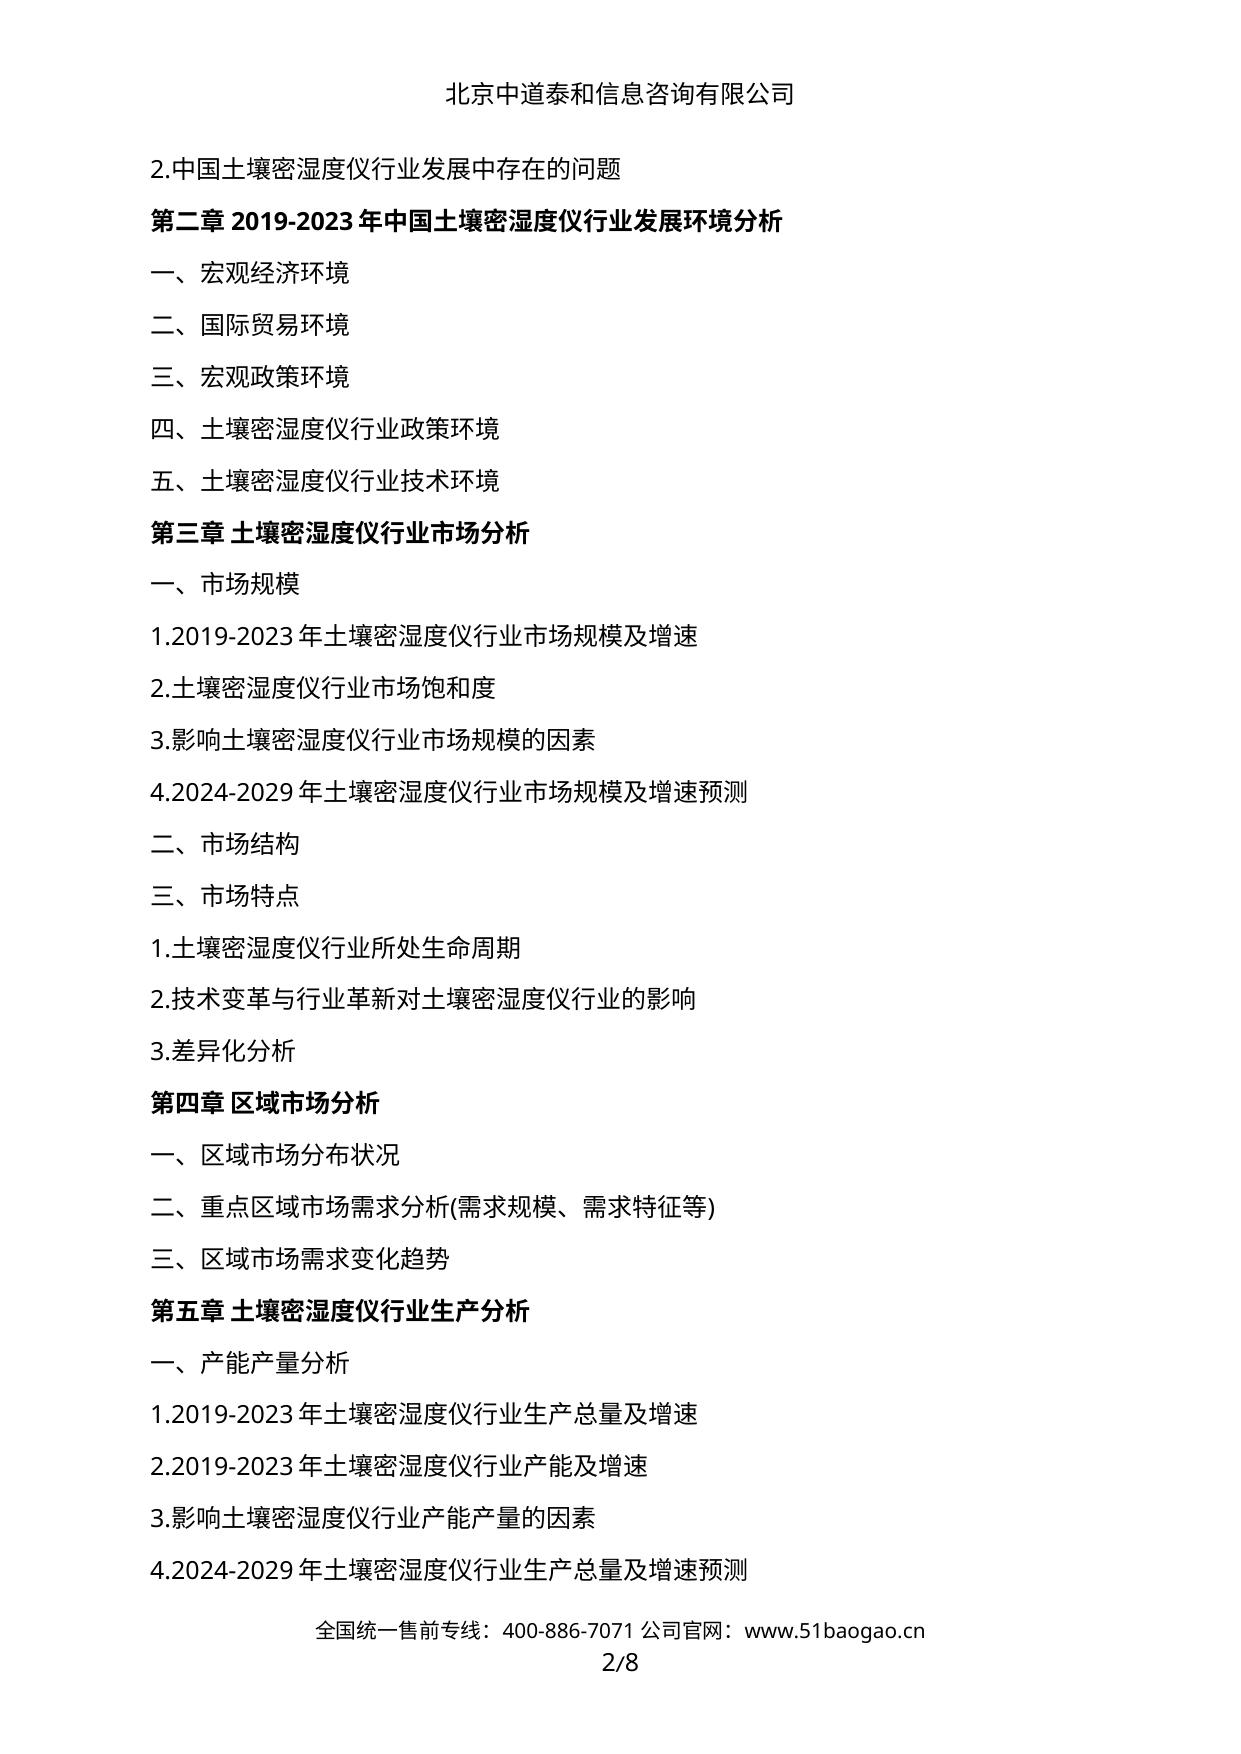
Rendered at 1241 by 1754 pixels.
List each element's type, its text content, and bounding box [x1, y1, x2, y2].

text 4.2024-2029年土壤密湿度仪行业市场规模及增速预测 [150, 772, 1090, 809]
text 二、重点区域市场需求分析(需求规模、需求特征等) [150, 1187, 1090, 1224]
text 三、宏观政策环境 [150, 357, 1090, 394]
text 第二章 2019-2023年中国土壤密湿度仪行业发展环境分析 [150, 202, 1090, 238]
text 第五章 土壤密湿度仪行业生产分析 [150, 1291, 1090, 1327]
text 2.中国土壤密湿度仪行业发展中存在的问题 [150, 150, 1090, 186]
text 2.2019-2023年土壤密湿度仪行业产能及增速 [150, 1447, 1090, 1483]
text 2.技术变革与行业革新对土壤密湿度仪行业的影响 [150, 980, 1090, 1016]
text 3.影响土壤密湿度仪行业产能产量的因素 [150, 1499, 1090, 1535]
text 3.差异化分析 [150, 1032, 1090, 1068]
text 1.土壤密湿度仪行业所处生命周期 [150, 928, 1090, 964]
text 三、区域市场需求变化趋势 [150, 1239, 1090, 1276]
text 1.2019-2023年土壤密湿度仪行业市场规模及增速 [150, 617, 1090, 653]
text 二、国际贸易环境 [150, 306, 1090, 342]
text 4.2024-2029年土壤密湿度仪行业生产总量及增速预测 [150, 1551, 1090, 1587]
text 一、市场规模 [150, 565, 1090, 601]
text 三、市场特点 [150, 876, 1090, 912]
text 3.影响土壤密湿度仪行业市场规模的因素 [150, 721, 1090, 757]
text 2.土壤密湿度仪行业市场饱和度 [150, 669, 1090, 705]
text 第三章 土壤密湿度仪行业市场分析 [150, 513, 1090, 549]
text 五、土壤密湿度仪行业技术环境 [150, 461, 1090, 497]
text 二、市场结构 [150, 824, 1090, 861]
text 第四章 区域市场分析 [150, 1084, 1090, 1120]
text 一、宏观经济环境 [150, 254, 1090, 290]
text 四、土壤密湿度仪行业政策环境 [150, 409, 1090, 446]
text 一、区域市场分布状况 [150, 1136, 1090, 1172]
text 1.2019-2023年土壤密湿度仪行业生产总量及增速 [150, 1395, 1090, 1431]
text 一、产能产量分析 [150, 1343, 1090, 1379]
